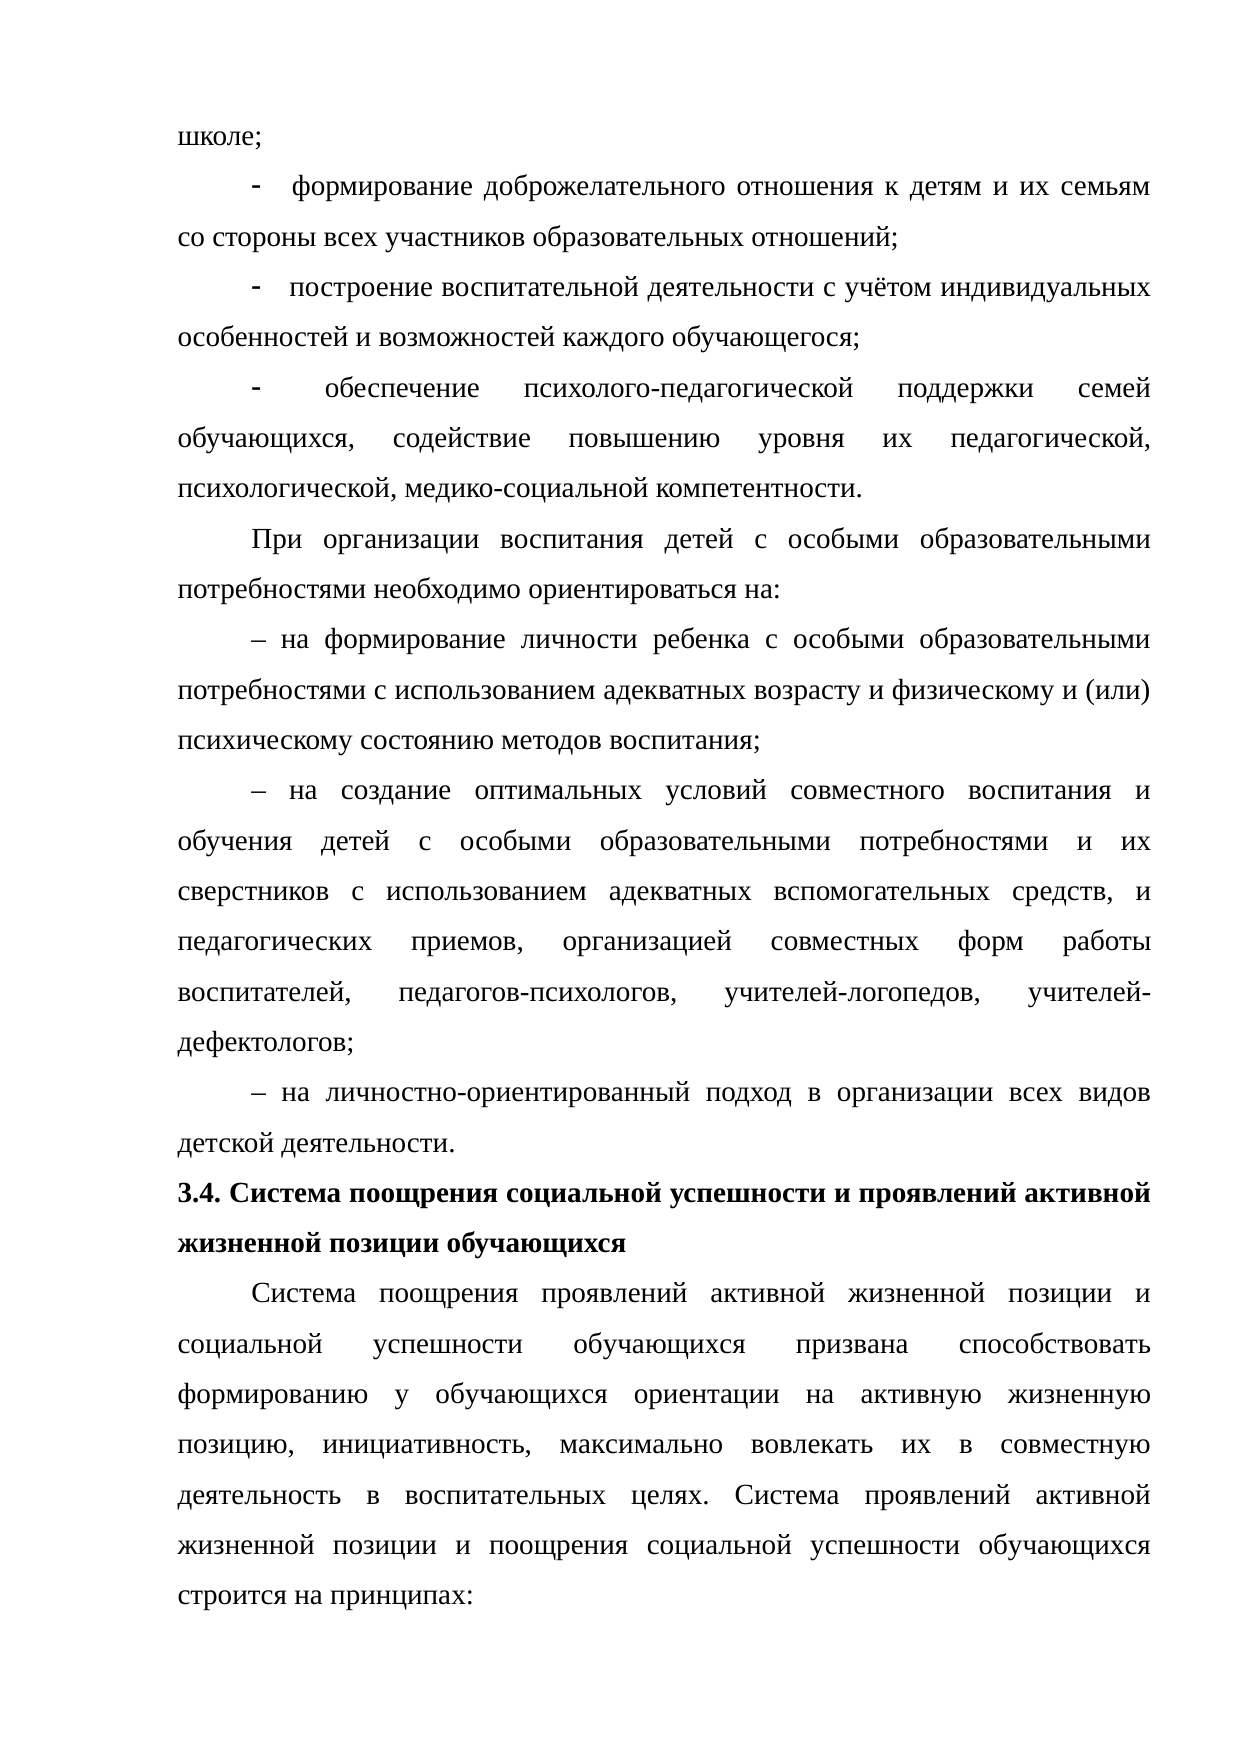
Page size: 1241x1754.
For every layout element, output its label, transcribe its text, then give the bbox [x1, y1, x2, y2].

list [177, 118, 1152, 152]
text При организации воспитания детей с особыми образовательными потребностями необходимо ориентироваться на: [177, 521, 1152, 605]
list построение воспитательной деятельности с учётом индивидуальных особенностей и возможностей каждого обучающегося; [177, 269, 1152, 353]
text 3.4. Система поощрения социальной успешности и проявлений активной жизненной позиции обучающихся [177, 1175, 1152, 1259]
list обеспечение психолого-педагогической поддержки семей обучающихся, содействие повышению уровня их педагогической, психологической, медико-социальной компетентности. [177, 370, 1152, 504]
list формирование доброжелательного отношения к детям и их семьям со стороны всех участников образовательных отношений; [177, 168, 1152, 252]
text – на создание оптимальных условий совместного воспитания и обучения детей с особыми образовательными потребностями и их сверстников с использованием адекватных вспомогательных средств, и педагогических приемов, организацией совместных форм работы воспитателей, педагогов-психологов, учителей-логопедов, учителей-дефектологов; [177, 772, 1152, 1058]
text – на личностно-ориентированный подход в организации всех видов детской деятельности. [177, 1074, 1152, 1158]
text Система поощрения проявлений активной жизненной позиции и социальной успешности обучающихся призвана способствовать формированию у обучающихся ориентации на активную жизненную позицию, инициативность, максимально вовлекать их в совместную деятельность в воспитательных целях. Система проявлений активной жизненной позиции и поощрения социальной успешности обучающихся строится на принципах: [177, 1276, 1152, 1611]
text – на формирование личности ребенка с особыми образовательными потребностями с использованием адекватных возрасту и физическому и (или) психическому состоянию методов воспитания; [177, 622, 1152, 756]
